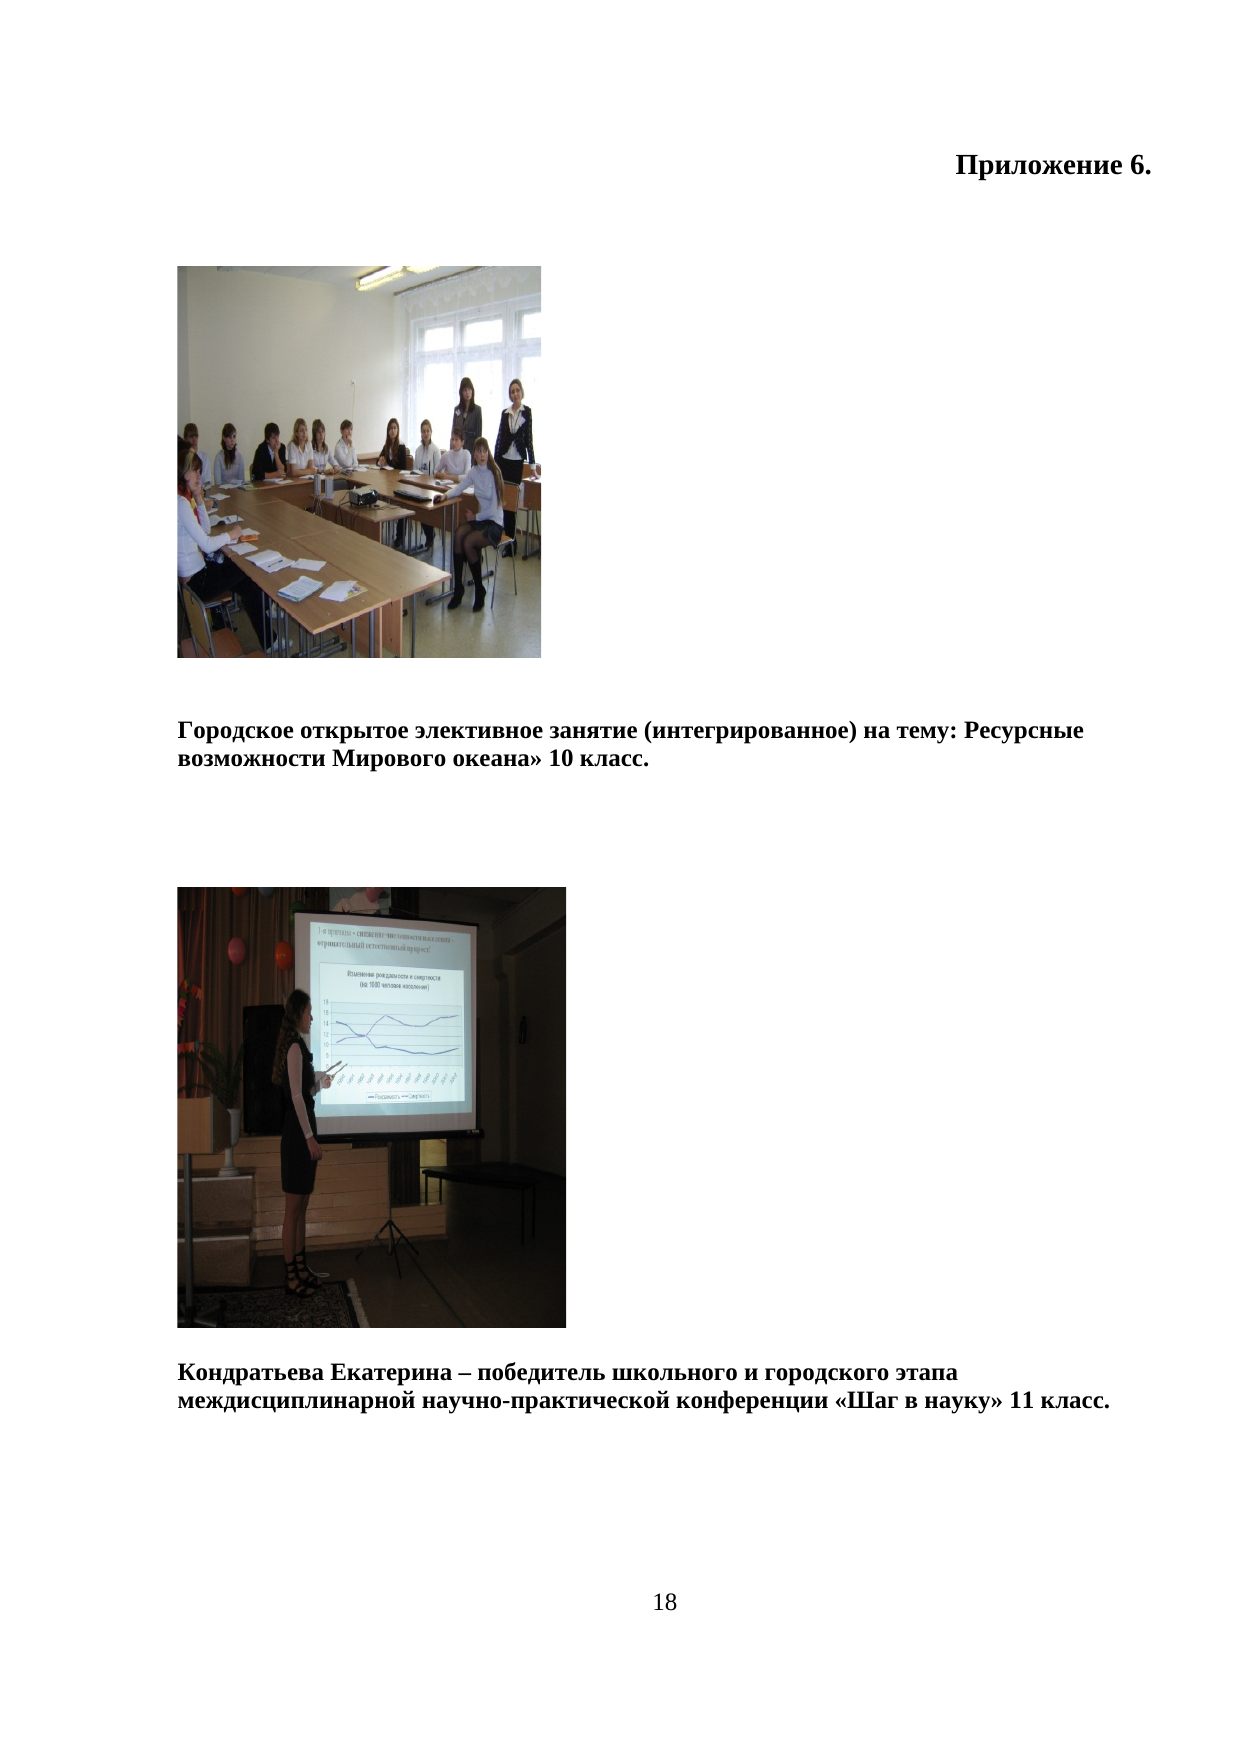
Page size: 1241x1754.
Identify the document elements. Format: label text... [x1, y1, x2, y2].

text Кондратьева Екатерина – победитель школьного и городского этапа междисциплинарной научно-практической конференции «Шаг в науку» 11 класс. [177, 1357, 1152, 1414]
text 18 [177, 1587, 1152, 1615]
text Городское открытое элективное занятие (интегрированное) на тему: Ресурсные возможности Мирового океана» 10 класс. [177, 715, 1152, 772]
text Приложение 6. [177, 147, 1152, 180]
picture [177, 266, 542, 658]
picture [177, 887, 567, 1328]
